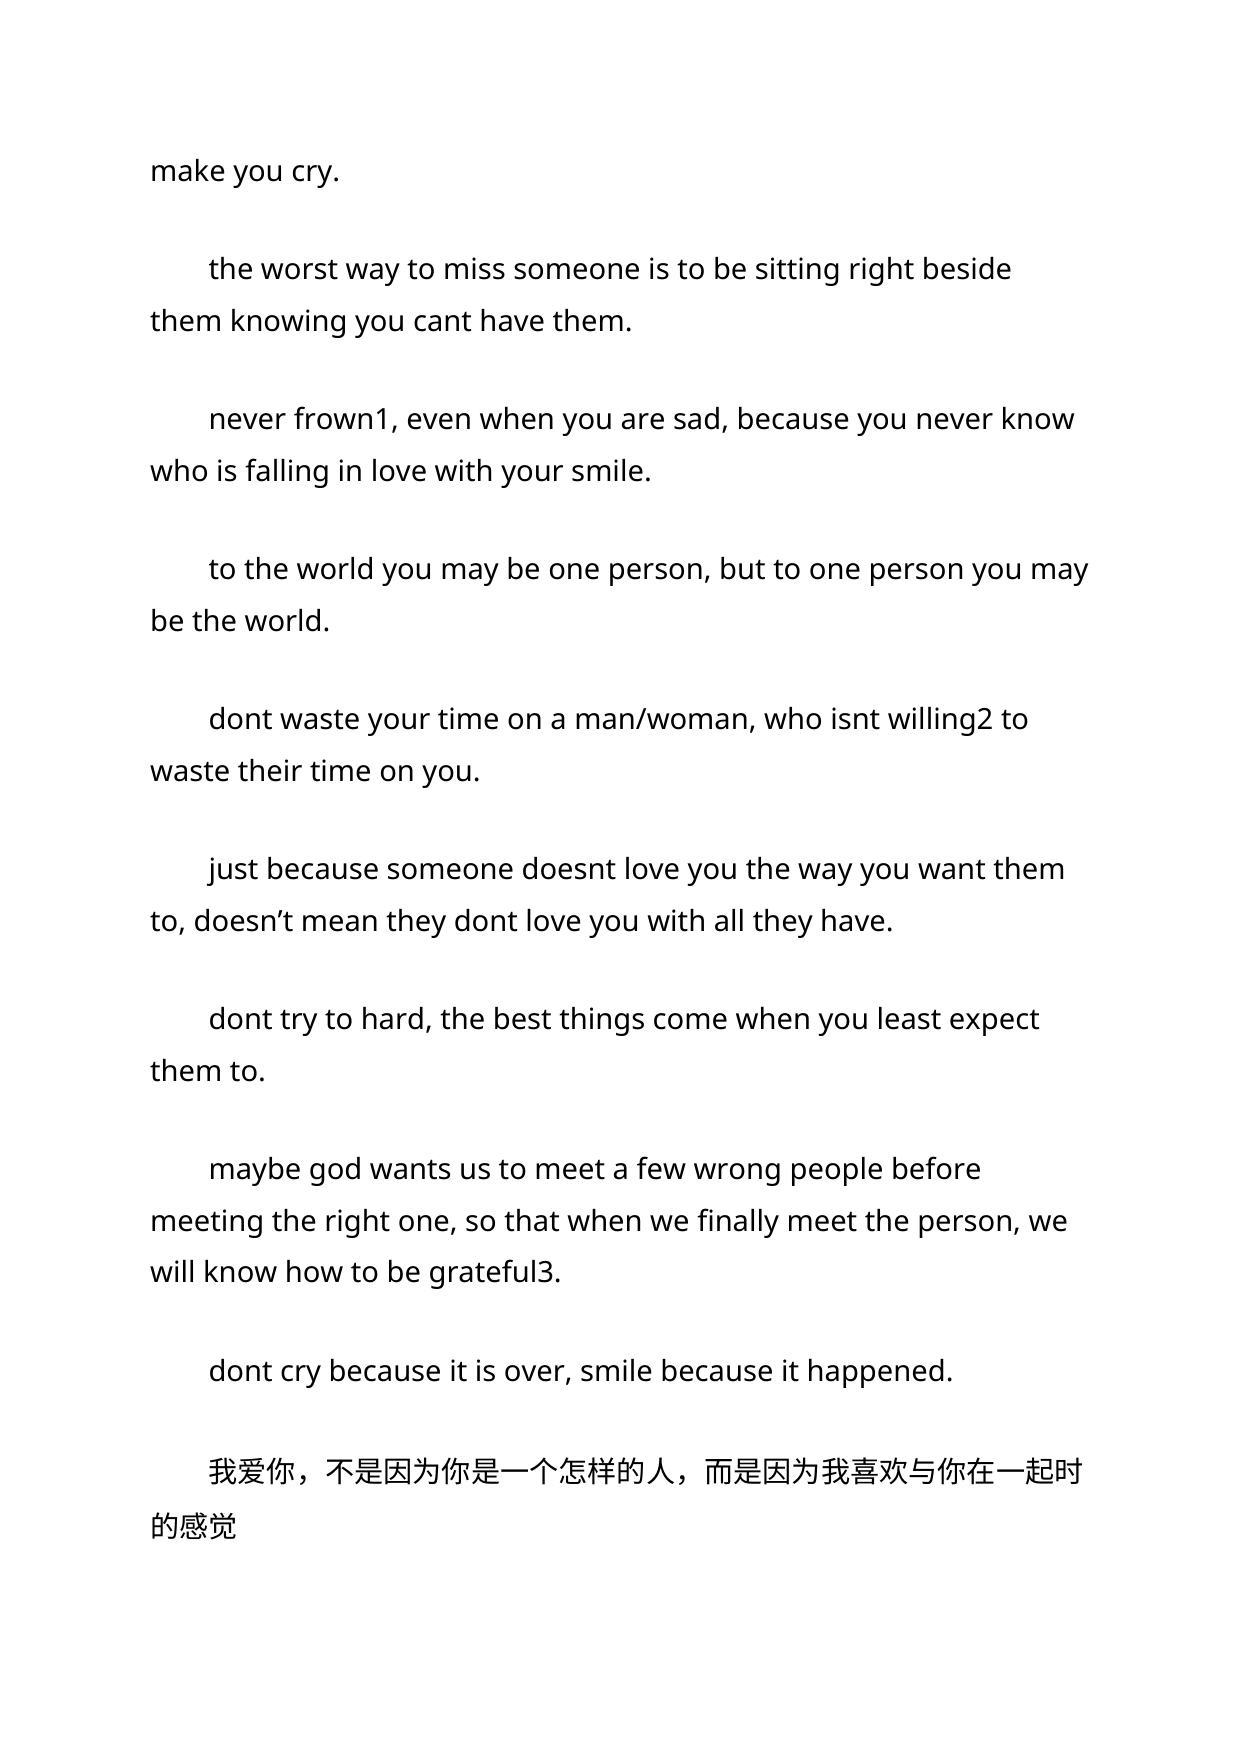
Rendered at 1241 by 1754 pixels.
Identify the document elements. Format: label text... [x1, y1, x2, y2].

text dont waste your time on a man/woman, who isnt willing2 to waste their time on you. [150, 698, 1090, 790]
text 我爱你，不是因为你是一个怎样的人，而是因为我喜欢与你在一起时的感觉 [150, 1448, 1090, 1546]
text maybe god wants us to meet a few wrong people before meeting the right one, so that when we finally meet the person, we will know how to be grateful3. [150, 1148, 1090, 1291]
text just because someone doesnt love you the way you want them to, doesn’t mean they dont love you with all they have. [150, 848, 1090, 940]
text the worst way to miss someone is to be sitting right beside them knowing you cant have them. [150, 248, 1090, 340]
text dont try to hard, the best things come when you least expect them to. [150, 998, 1090, 1090]
text never frown1, even when you are sad, because you never know who is falling in love with your smile. [150, 398, 1090, 490]
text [150, 150, 1090, 190]
text to the world you may be one person, but to one person you may be the world. [150, 548, 1090, 640]
text dont cry because it is over, smile because it happened. [150, 1350, 1090, 1390]
